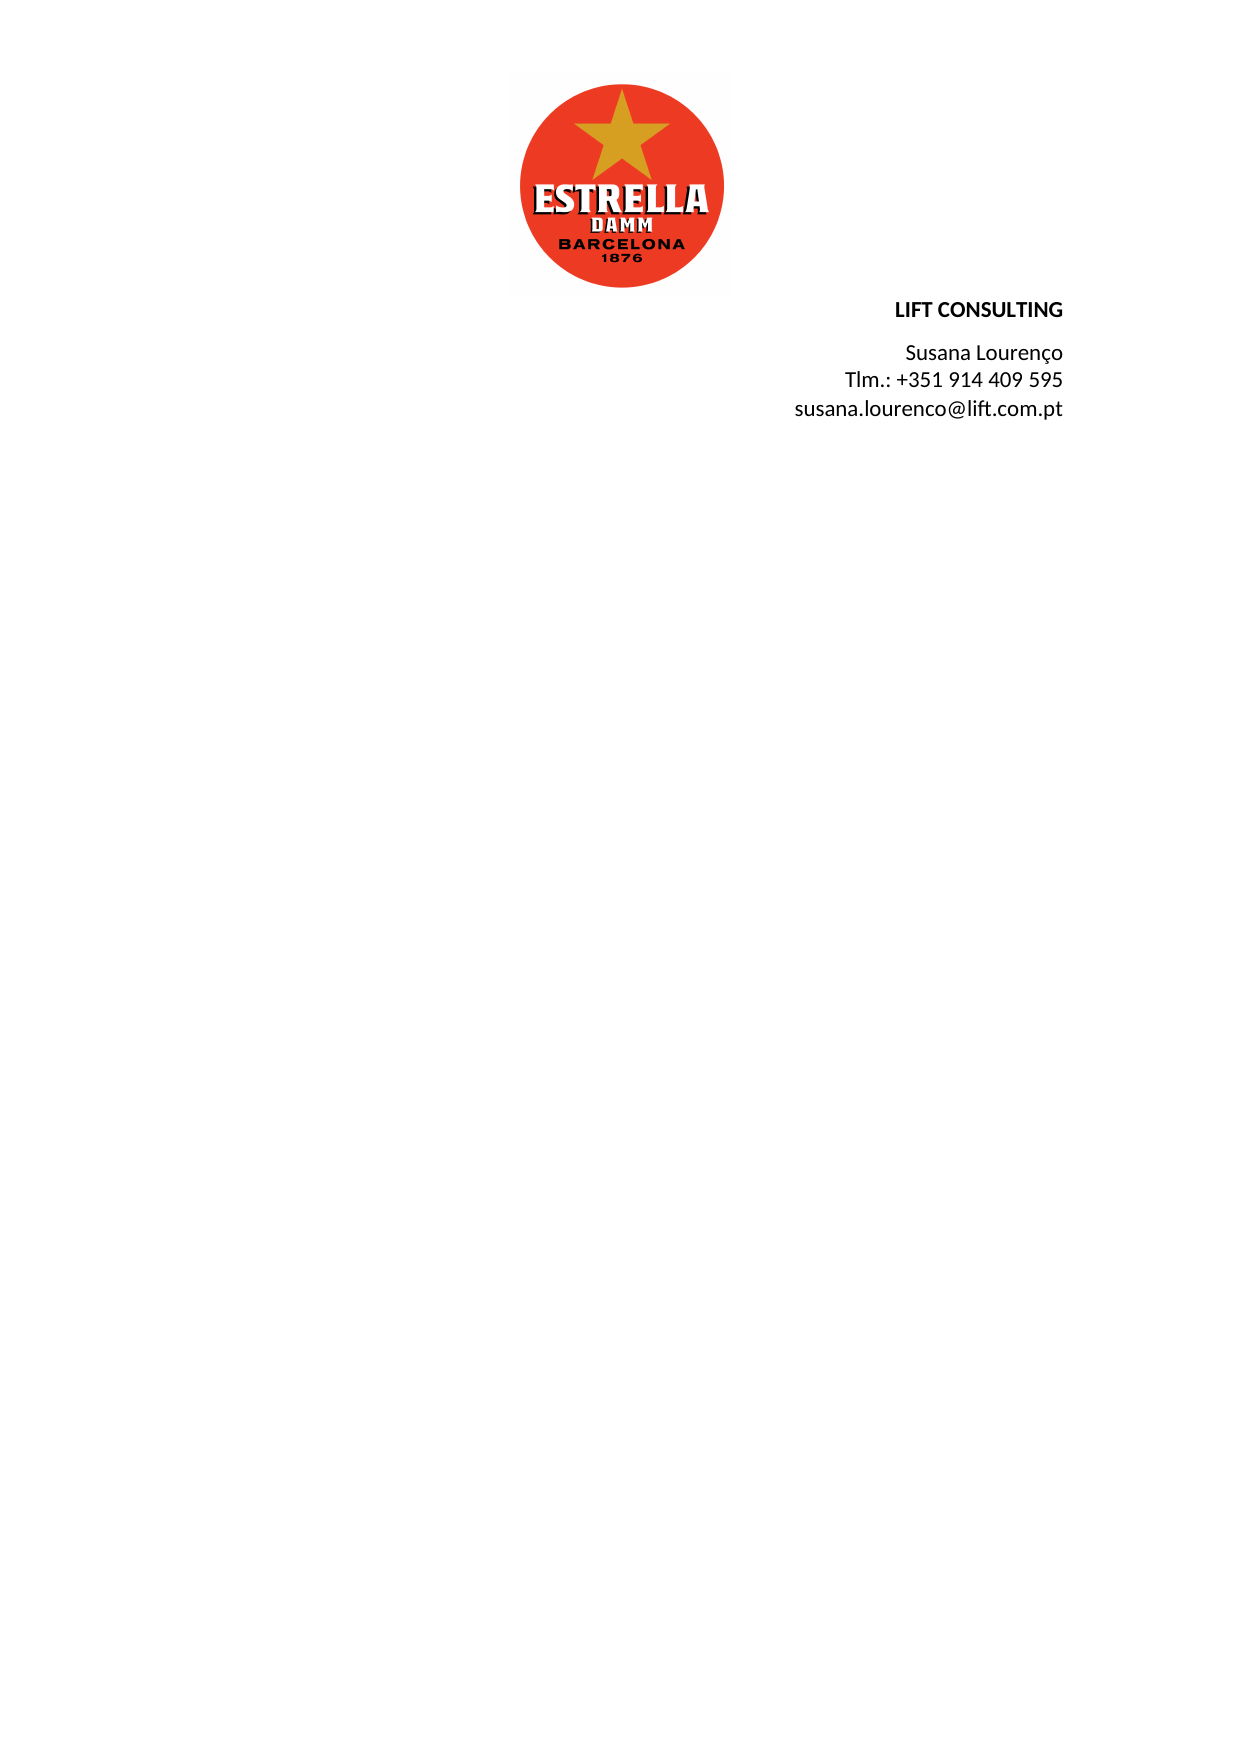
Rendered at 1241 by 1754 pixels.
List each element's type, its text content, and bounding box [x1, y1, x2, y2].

text Susana Lourenço [133, 338, 1063, 366]
text susana.lourenco@lift.com.pt [133, 394, 1063, 422]
text Tlm.: +351 914 409 595 [133, 366, 1063, 394]
text LIFT CONSULTING [133, 296, 1063, 324]
picture [509, 73, 732, 296]
